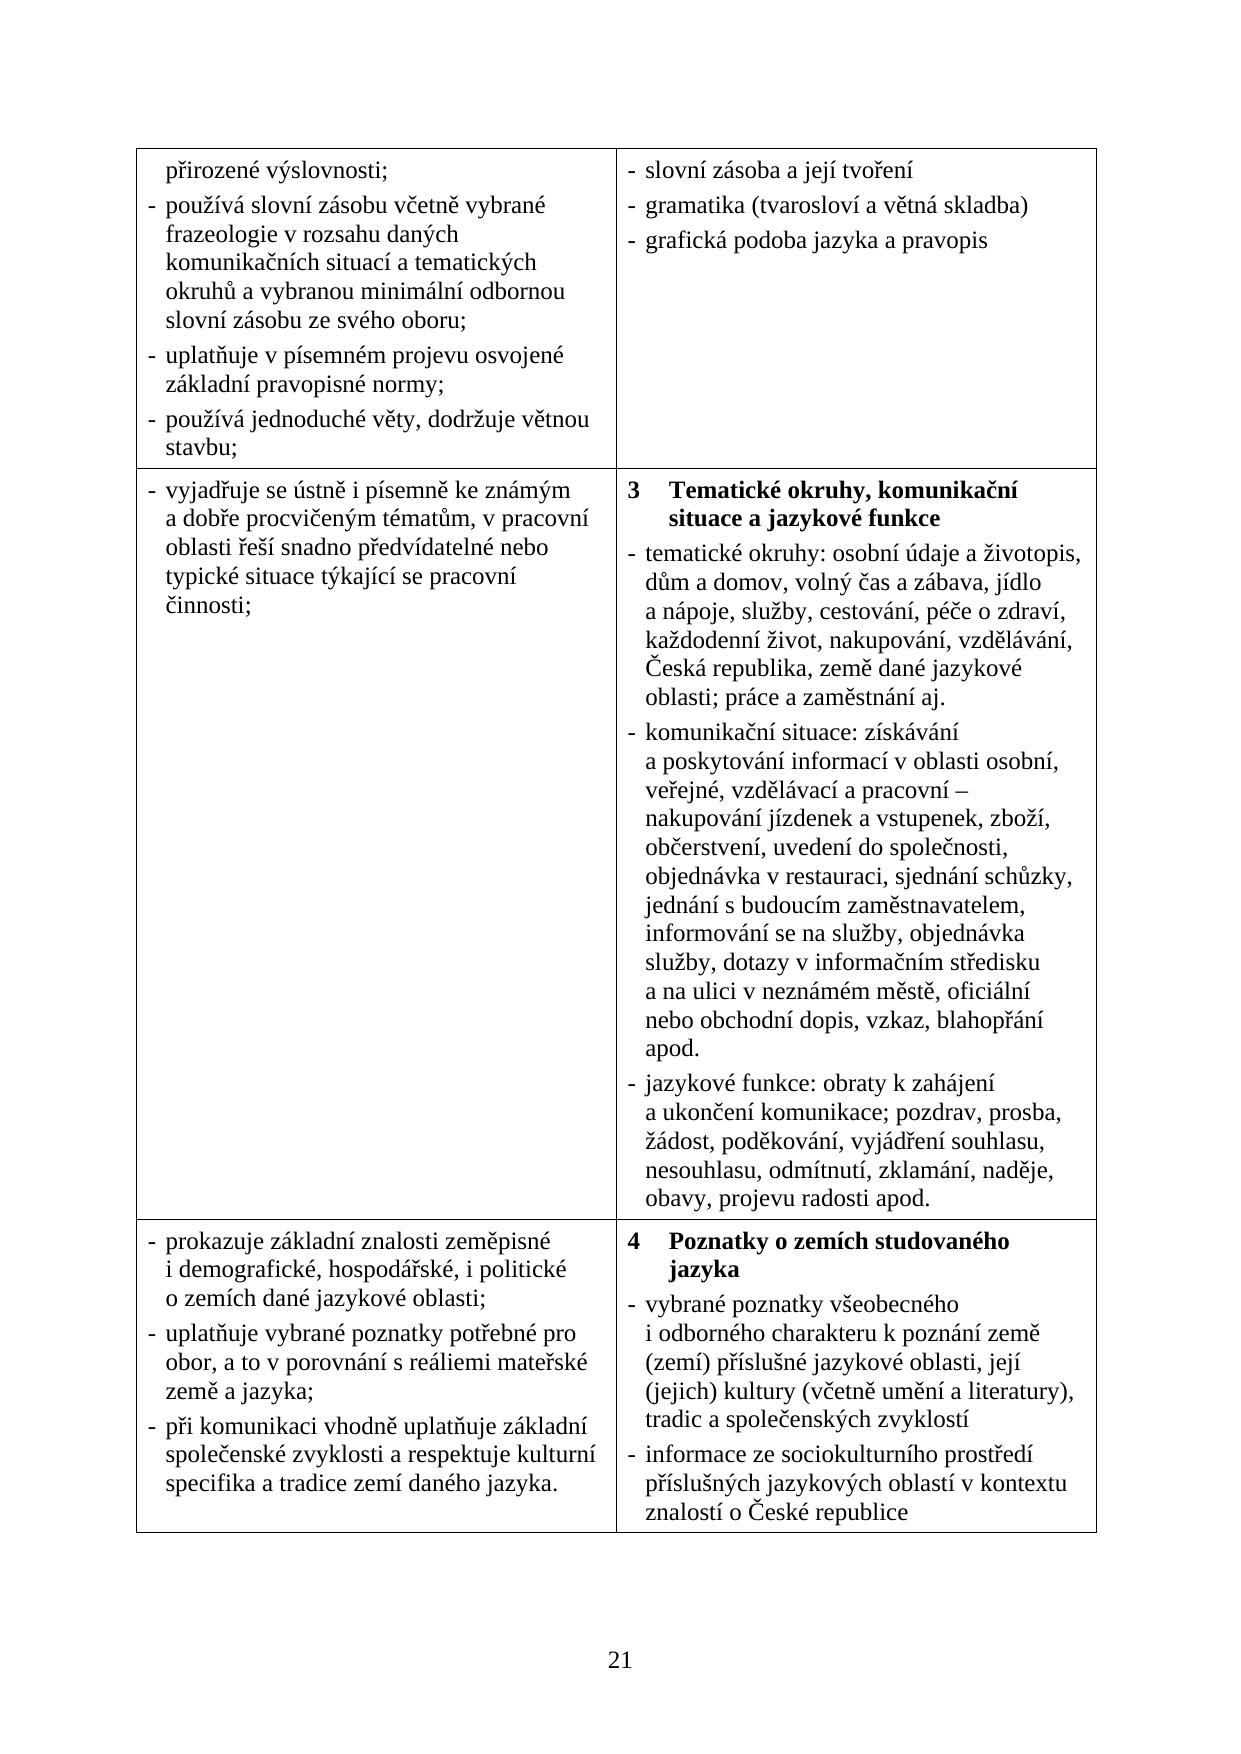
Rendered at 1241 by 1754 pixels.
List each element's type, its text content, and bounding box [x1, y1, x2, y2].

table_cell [137, 149, 616, 467]
table_cell Poznatky o zemích studovaného jazyka vybrané poznatky všeobecného i odborného charakteru k poznání země (zemí) příslušné jazykové oblasti, její (jejich) kultury (včetně umění a literatury), tradic a společenských zvyklostí informace ze sociokulturního prostředí příslušných jazykových oblastí v kontextu znalostí o České republice [617, 1220, 1096, 1532]
table_cell Tematické okruhy, komunikační situace a jazykové funkce tematické okruhy: osobní údaje a životopis, dům a domov, volný čas a zábava, jídlo a nápoje, služby, cestování, péče o zdraví, každodenní život, nakupování, vzdělávání, Česká republika, země dané jazykové oblasti; práce a zaměstnání aj. komunikační situace: získávání a poskytování informací v oblasti osobní, veřejné, vzdělávací a pracovní – nakupování jízdenek a vstupenek, zboží, občerstvení, uvedení do společnosti, objednávka v restauraci, sjednání schůzky, jednání s budoucím zaměstnavatelem, informování se na služby, objednávka služby, dotazy v informačním středisku a na ulici v neznámém městě, oficiální nebo obchodní dopis, vzkaz, blahopřání apod. jazykové funkce: obraty k zahájení a ukončení komunikace; pozdrav, prosba, žádost, poděkování, vyjádření souhlasu, nesouhlasu, odmítnutí, zklamání, naděje, obavy, projevu radosti apod. [617, 469, 1096, 1218]
table_cell prokazuje základní znalosti zeměpisné i demografické, hospodářské, i politické o zemích dané jazykové oblasti; uplatňuje vybrané poznatky potřebné pro obor, a to v porovnání s reáliemi mateřské země a jazyka; při komunikaci vhodně uplatňuje základní společenské zvyklosti a respektuje kulturní specifika a tradice zemí daného jazyka. [137, 1220, 616, 1532]
table_cell vyjadřuje se ústně i písemně ke známým a dobře procvičeným tématům, v pracovní oblasti řeší snadno předvídatelné nebo typické situace týkající se pracovní činnosti; [137, 469, 616, 1218]
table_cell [617, 149, 1096, 467]
